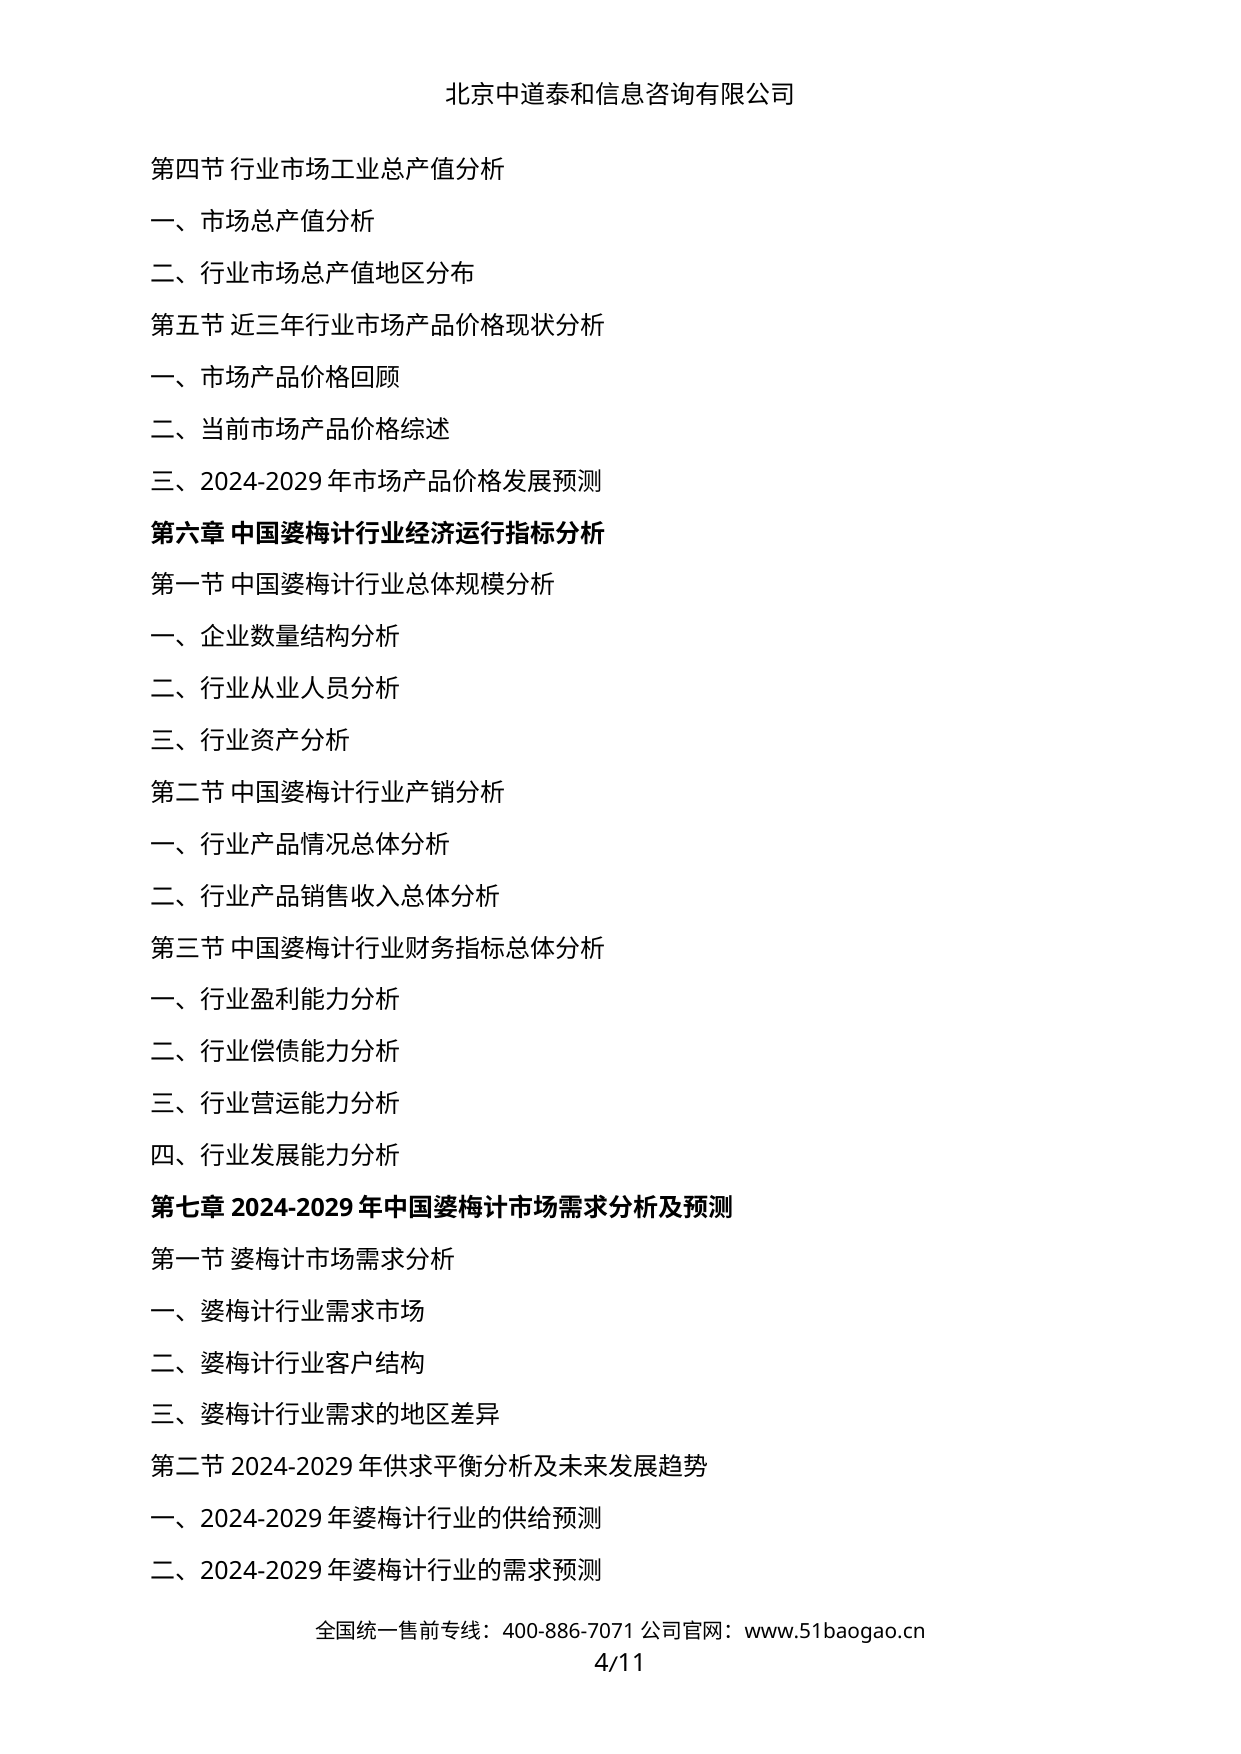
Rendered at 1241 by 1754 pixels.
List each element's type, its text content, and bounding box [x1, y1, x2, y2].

text 第二节 2024-2029年供求平衡分析及未来发展趋势 [150, 1447, 1090, 1483]
text 一、行业产品情况总体分析 [150, 824, 1090, 861]
text 三、婆梅计行业需求的地区差异 [150, 1395, 1090, 1431]
text 一、市场产品价格回顾 [150, 357, 1090, 394]
text 第五节 近三年行业市场产品价格现状分析 [150, 306, 1090, 342]
text 四、行业发展能力分析 [150, 1136, 1090, 1172]
text 三、行业资产分析 [150, 721, 1090, 757]
text 第四节 行业市场工业总产值分析 [150, 150, 1090, 186]
text 一、企业数量结构分析 [150, 617, 1090, 653]
text 二、2024-2029年婆梅计行业的需求预测 [150, 1551, 1090, 1587]
text 二、行业市场总产值地区分布 [150, 254, 1090, 290]
text 第六章 中国婆梅计行业经济运行指标分析 [150, 513, 1090, 549]
text 二、当前市场产品价格综述 [150, 409, 1090, 446]
text 二、行业从业人员分析 [150, 669, 1090, 705]
text 一、市场总产值分析 [150, 202, 1090, 238]
text 二、行业偿债能力分析 [150, 1032, 1090, 1068]
text 三、行业营运能力分析 [150, 1084, 1090, 1120]
text 二、行业产品销售收入总体分析 [150, 876, 1090, 912]
text 一、婆梅计行业需求市场 [150, 1291, 1090, 1327]
text 三、2024-2029年市场产品价格发展预测 [150, 461, 1090, 497]
text 第三节 中国婆梅计行业财务指标总体分析 [150, 928, 1090, 964]
text 第一节 中国婆梅计行业总体规模分析 [150, 565, 1090, 601]
text 一、行业盈利能力分析 [150, 980, 1090, 1016]
text 第一节 婆梅计市场需求分析 [150, 1239, 1090, 1276]
text 第二节 中国婆梅计行业产销分析 [150, 772, 1090, 809]
text 第七章 2024-2029年中国婆梅计市场需求分析及预测 [150, 1187, 1090, 1224]
text 一、2024-2029年婆梅计行业的供给预测 [150, 1499, 1090, 1535]
text 二、婆梅计行业客户结构 [150, 1343, 1090, 1379]
